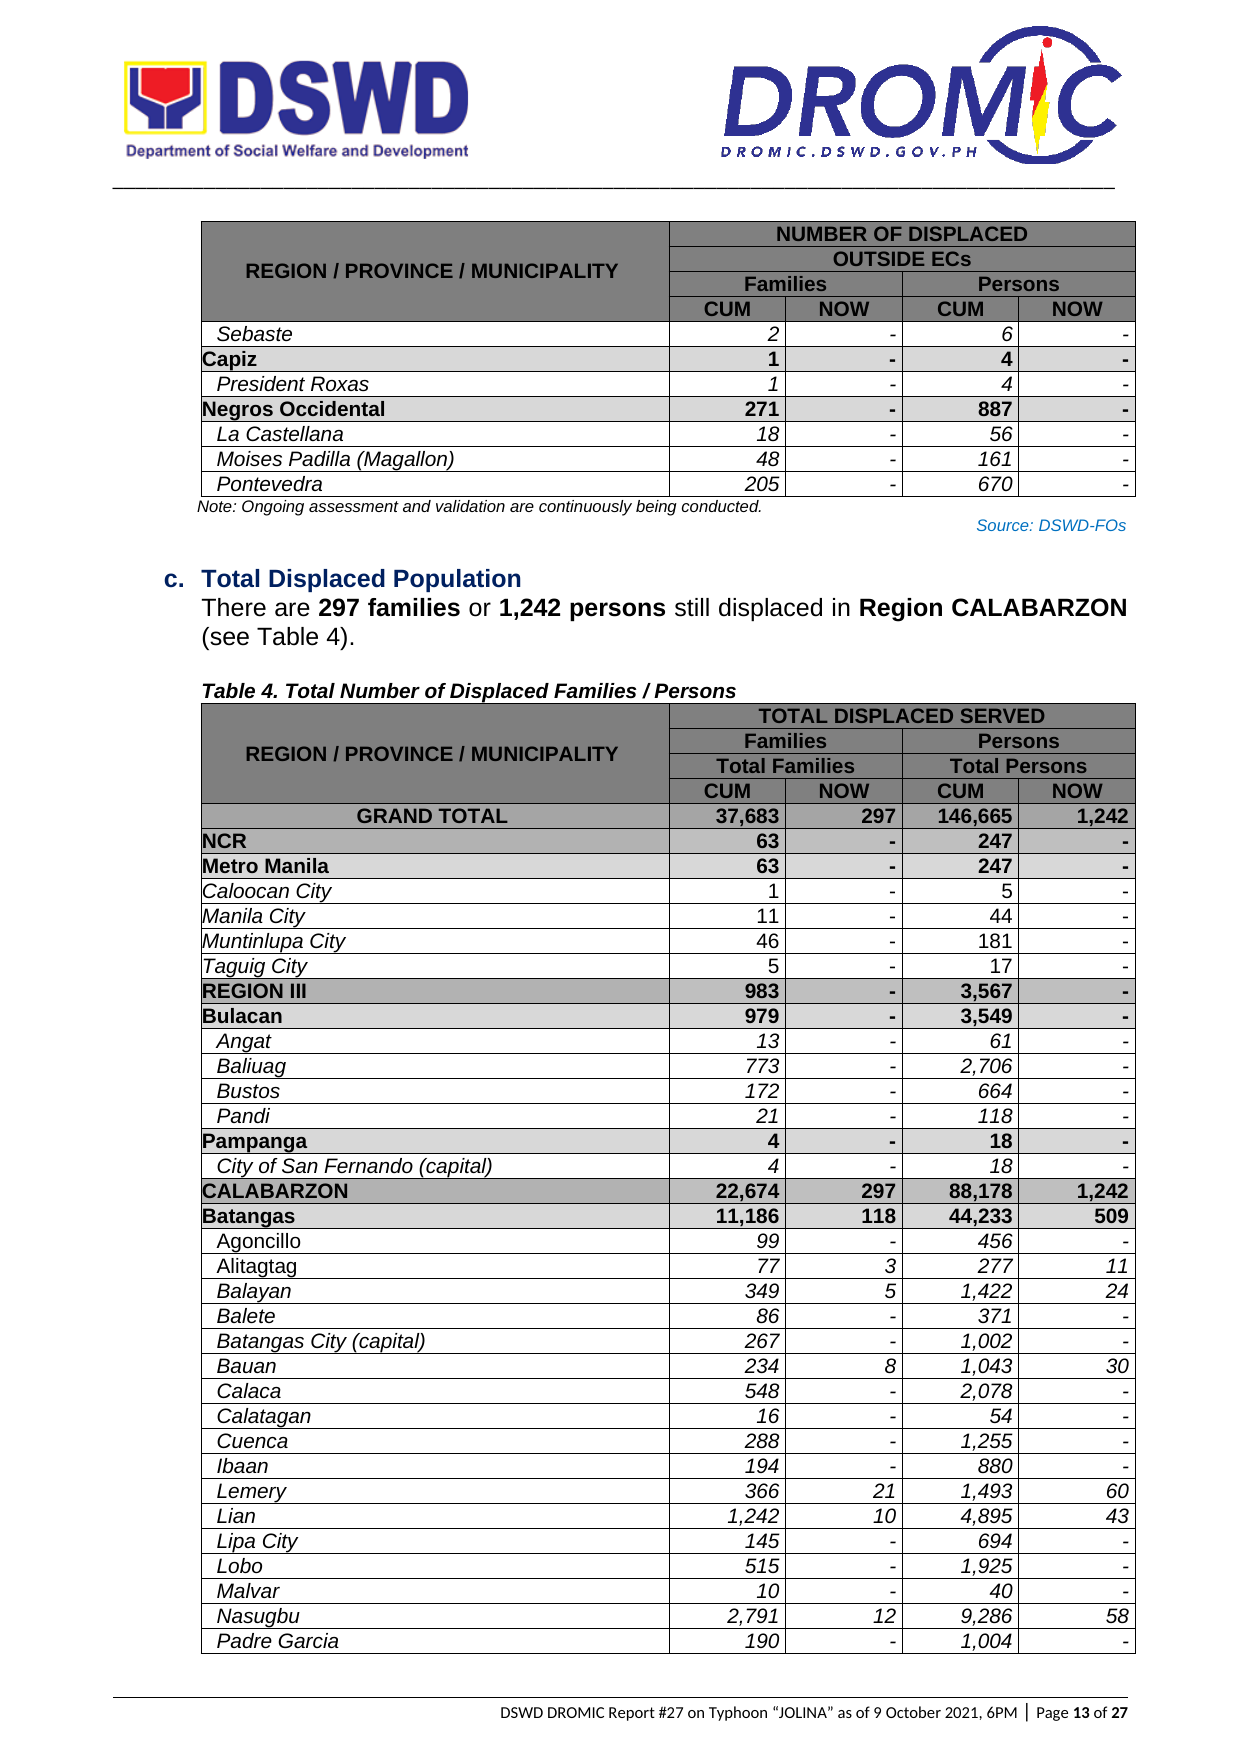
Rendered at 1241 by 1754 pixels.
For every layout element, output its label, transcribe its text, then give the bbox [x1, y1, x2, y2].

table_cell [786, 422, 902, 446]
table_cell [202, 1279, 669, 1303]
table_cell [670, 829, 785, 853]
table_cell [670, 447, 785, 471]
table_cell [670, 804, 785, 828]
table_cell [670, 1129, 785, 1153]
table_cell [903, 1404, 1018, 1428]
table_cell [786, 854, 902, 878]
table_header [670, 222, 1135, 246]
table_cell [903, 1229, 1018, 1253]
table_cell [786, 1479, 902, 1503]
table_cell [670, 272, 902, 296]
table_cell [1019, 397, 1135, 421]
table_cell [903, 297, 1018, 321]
text There are 297 families or 1,242 persons still displaced in Region CALABARZON (see Table 4). [201, 593, 1128, 650]
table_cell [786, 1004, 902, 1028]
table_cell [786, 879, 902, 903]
text Table 4. Total Number of Displaced Families / Persons [201, 679, 1128, 703]
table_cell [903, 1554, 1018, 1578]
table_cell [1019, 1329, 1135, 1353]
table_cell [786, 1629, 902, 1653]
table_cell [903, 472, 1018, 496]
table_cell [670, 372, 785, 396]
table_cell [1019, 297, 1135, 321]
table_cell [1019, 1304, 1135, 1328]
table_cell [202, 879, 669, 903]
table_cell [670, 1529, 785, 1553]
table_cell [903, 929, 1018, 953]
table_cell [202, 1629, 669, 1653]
text Note: Ongoing assessment and validation are continuously being conducted. [197, 497, 1128, 516]
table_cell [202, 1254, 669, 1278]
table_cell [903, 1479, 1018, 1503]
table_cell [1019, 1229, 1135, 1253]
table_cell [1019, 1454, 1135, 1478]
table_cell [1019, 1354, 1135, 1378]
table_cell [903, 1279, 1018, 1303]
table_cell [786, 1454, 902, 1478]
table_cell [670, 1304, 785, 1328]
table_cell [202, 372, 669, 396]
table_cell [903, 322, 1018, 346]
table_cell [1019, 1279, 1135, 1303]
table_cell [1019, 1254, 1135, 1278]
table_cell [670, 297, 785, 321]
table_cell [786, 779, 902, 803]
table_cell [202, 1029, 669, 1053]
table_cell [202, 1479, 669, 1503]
list Total Displaced Population [164, 564, 1128, 593]
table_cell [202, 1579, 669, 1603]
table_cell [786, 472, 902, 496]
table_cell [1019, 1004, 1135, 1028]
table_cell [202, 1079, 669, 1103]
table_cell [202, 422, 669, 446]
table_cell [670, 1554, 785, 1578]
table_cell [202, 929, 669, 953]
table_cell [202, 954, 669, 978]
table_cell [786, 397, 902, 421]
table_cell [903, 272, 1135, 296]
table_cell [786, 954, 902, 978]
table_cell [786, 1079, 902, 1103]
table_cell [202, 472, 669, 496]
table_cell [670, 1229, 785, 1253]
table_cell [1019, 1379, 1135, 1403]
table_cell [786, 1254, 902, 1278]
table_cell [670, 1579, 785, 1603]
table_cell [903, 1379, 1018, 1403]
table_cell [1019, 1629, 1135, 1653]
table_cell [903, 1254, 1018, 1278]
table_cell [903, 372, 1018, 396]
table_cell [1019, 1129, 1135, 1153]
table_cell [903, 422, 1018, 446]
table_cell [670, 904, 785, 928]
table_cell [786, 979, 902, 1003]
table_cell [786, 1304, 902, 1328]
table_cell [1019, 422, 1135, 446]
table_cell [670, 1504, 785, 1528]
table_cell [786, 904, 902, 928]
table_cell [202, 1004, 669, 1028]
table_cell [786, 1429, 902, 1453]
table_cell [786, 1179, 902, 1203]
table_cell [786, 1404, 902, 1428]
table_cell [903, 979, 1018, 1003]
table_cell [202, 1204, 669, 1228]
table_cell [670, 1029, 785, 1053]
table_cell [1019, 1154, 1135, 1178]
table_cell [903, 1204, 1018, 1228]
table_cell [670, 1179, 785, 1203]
text Source: DSWD-FOs [201, 516, 1128, 535]
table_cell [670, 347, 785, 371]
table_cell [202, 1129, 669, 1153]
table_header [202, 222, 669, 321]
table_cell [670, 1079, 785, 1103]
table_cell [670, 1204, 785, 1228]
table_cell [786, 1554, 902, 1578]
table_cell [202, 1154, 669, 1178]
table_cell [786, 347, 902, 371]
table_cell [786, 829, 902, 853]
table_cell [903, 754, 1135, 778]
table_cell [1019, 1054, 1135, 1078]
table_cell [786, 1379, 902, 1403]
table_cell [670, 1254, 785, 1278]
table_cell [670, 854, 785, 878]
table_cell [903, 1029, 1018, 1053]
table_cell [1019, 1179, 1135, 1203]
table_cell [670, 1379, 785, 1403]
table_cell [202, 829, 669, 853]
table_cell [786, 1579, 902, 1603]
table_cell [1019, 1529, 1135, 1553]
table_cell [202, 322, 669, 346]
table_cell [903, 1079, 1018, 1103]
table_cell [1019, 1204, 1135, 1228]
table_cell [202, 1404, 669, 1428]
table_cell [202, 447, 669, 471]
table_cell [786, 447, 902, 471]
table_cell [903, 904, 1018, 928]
picture [713, 25, 1127, 163]
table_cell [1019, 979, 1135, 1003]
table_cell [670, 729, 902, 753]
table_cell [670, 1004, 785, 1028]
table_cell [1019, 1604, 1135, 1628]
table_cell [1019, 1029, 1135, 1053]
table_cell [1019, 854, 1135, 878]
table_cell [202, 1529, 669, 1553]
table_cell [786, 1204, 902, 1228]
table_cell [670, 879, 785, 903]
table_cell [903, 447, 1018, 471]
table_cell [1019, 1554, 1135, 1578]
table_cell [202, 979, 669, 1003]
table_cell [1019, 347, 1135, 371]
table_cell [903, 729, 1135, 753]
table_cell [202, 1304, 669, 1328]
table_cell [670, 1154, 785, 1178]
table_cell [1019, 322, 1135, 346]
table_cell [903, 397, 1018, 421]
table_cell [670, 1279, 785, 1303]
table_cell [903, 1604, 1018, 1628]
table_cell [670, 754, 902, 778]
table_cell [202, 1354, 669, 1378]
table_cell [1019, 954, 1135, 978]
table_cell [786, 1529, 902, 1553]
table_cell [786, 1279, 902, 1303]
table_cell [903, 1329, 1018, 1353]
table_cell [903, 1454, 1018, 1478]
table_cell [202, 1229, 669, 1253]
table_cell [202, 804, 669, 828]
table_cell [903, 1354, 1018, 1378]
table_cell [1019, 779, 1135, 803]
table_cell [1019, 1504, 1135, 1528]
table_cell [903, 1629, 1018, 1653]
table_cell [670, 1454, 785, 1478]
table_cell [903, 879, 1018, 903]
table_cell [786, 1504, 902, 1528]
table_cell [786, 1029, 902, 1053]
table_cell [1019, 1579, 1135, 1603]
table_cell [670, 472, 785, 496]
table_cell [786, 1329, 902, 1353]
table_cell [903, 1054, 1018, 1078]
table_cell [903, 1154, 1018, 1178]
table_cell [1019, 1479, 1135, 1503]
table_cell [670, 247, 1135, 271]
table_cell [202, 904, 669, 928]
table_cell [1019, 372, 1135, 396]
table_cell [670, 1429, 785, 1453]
picture [112, 58, 482, 164]
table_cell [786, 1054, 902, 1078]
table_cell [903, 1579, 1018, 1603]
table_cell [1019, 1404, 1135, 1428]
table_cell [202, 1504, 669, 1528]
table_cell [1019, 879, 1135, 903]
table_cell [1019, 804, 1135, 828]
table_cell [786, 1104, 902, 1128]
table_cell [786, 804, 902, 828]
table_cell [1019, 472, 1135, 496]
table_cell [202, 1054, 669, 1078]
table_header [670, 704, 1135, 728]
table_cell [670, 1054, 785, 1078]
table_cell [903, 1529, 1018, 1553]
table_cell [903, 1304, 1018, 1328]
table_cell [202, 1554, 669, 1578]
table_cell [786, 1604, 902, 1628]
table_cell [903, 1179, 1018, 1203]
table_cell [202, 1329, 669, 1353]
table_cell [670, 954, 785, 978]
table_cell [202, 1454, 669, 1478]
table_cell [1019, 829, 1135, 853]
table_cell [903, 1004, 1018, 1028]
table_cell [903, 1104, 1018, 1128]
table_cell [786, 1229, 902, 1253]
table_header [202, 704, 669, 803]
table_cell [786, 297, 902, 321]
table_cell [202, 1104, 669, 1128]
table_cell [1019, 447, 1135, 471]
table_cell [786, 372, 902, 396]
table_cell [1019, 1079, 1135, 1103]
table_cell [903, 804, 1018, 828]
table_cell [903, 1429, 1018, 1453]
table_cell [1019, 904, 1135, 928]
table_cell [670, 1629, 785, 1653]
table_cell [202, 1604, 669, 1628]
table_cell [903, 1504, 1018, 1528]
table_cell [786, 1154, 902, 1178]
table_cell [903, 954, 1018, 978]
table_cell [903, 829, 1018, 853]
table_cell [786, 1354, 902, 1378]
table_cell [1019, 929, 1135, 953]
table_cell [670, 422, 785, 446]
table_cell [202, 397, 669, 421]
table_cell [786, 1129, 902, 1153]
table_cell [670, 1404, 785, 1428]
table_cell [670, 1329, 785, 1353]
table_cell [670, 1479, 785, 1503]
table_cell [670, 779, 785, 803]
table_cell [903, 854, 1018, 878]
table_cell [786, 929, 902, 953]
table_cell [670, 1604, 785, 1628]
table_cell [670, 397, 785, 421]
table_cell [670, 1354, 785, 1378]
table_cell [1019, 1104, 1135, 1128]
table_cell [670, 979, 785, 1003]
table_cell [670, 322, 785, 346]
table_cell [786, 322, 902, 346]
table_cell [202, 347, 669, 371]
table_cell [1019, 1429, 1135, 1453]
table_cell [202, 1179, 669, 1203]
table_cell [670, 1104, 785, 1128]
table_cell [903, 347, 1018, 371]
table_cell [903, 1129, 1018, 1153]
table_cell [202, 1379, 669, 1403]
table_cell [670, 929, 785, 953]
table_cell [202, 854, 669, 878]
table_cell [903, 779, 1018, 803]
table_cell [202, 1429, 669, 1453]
